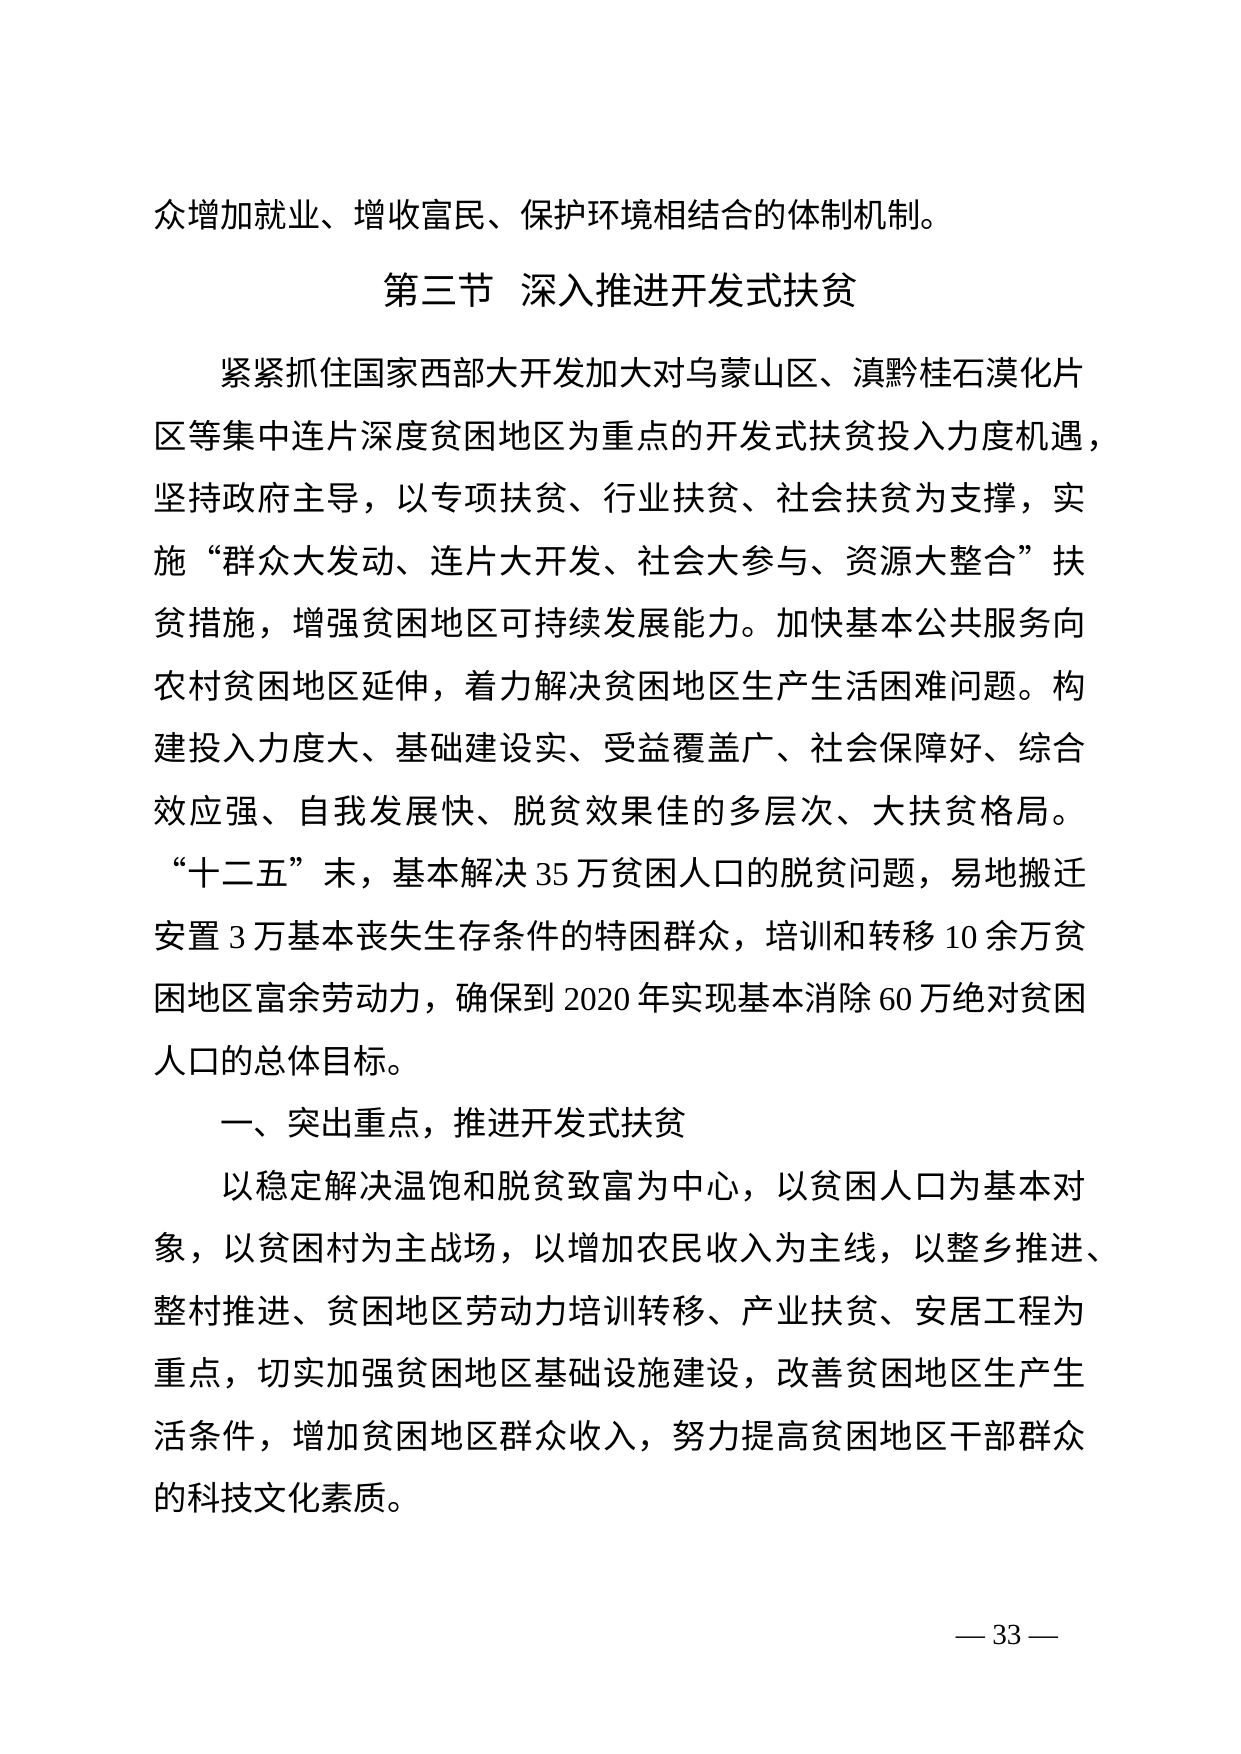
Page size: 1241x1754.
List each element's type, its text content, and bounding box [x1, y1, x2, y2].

text 一、突出重点，推进开发式扶贫 [153, 1086, 1087, 1148]
text 以稳定解决温饱和脱贫致富为中心，以贫困人口为基本对象，以贫困村为主战场，以增加农民收入为主线，以整乡推进、整村推进、贫困地区劳动力培训转移、产业扶贫、安居工程为重点，切实加强贫困地区基础设施建设，改善贫困地区生产生活条件，增加贫困地区群众收入，努力提高贫困地区干部群众的科技文化素质。 [153, 1148, 1087, 1523]
subtitle 第三节 深入推进开发式扶贫 [153, 261, 1087, 315]
text 紧紧抓住国家西部大开发加大对乌蒙山区、滇黔桂石漠化片区等集中连片深度贫困地区为重点的开发式扶贫投入力度机遇，坚持政府主导，以专项扶贫、行业扶贫、社会扶贫为支撑，实施“群众大发动、连片大开发、社会大参与、资源大整合”扶贫措施，增强贫困地区可持续发展能力。加快基本公共服务向农村贫困地区延伸，着力解决贫困地区生产生活困难问题。构建投入力度大、基础建设实、受益覆盖广、社会保障好、综合效应强、自我发展快、脱贫效果佳的多层次、大扶贫格局。“十二五”末，基本解决35万贫困人口的脱贫问题，易地搬迁安置3万基本丧失生存条件的特困群众，培训和转移10余万贫困地区富余劳动力，确保到2020年实现基本消除60万绝对贫困人口的总体目标。 [153, 336, 1087, 1086]
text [153, 177, 1087, 240]
